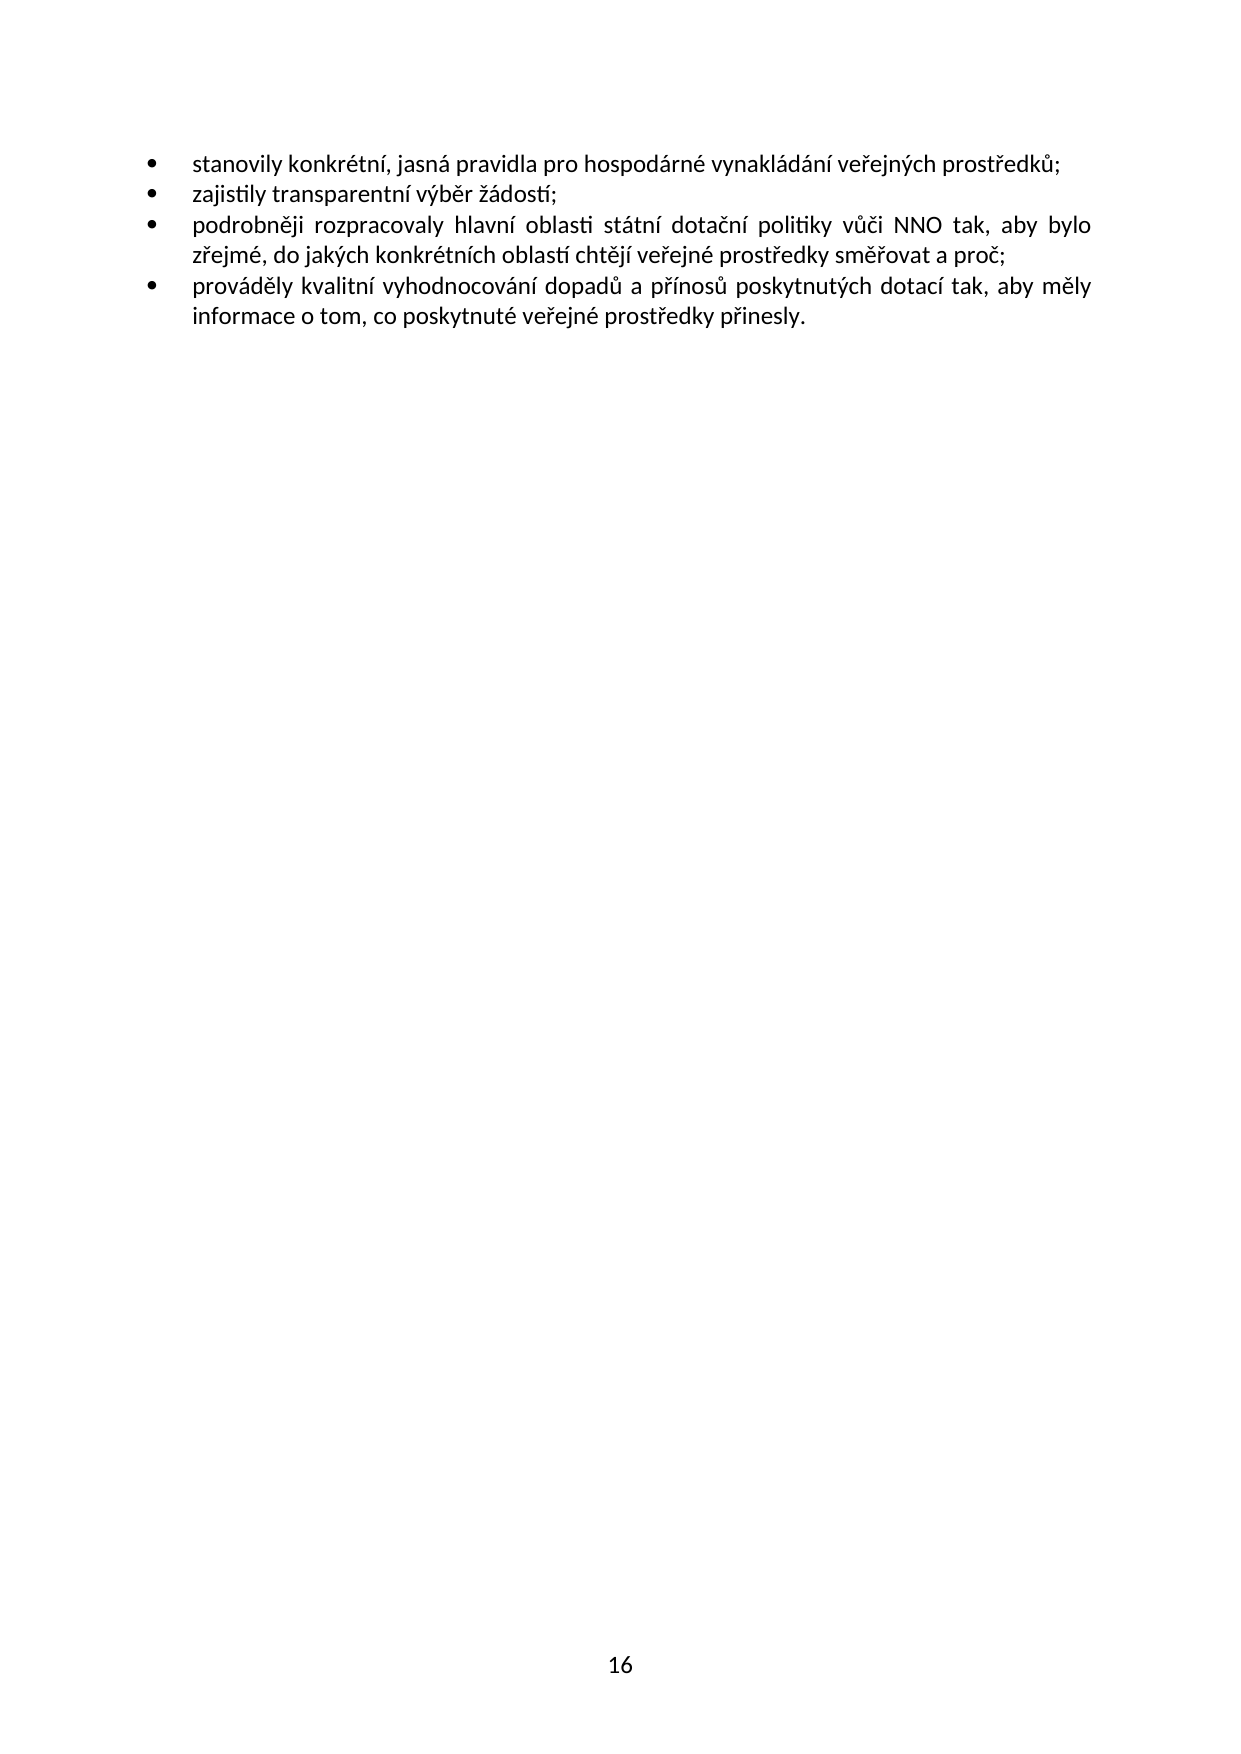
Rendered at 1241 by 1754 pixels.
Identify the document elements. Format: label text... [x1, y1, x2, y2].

list zajistily transparentní výběr žádostí; [148, 178, 1092, 209]
list stanovily konkrétní, jasná pravidla pro hospodárné vynakládání veřejných prostředků; [148, 148, 1092, 178]
list prováděly kvalitní vyhodnocování dopadů a přínosů poskytnutých dotací tak, aby měly informace o tom, co poskytnuté veřejné prostředky přinesly. [148, 270, 1092, 331]
list podrobněji rozpracovaly hlavní oblasti státní dotační politiky vůči NNO tak, aby bylo zřejmé, do jakých konkrétních oblastí chtějí veřejné prostředky směřovat a proč; [148, 209, 1092, 270]
